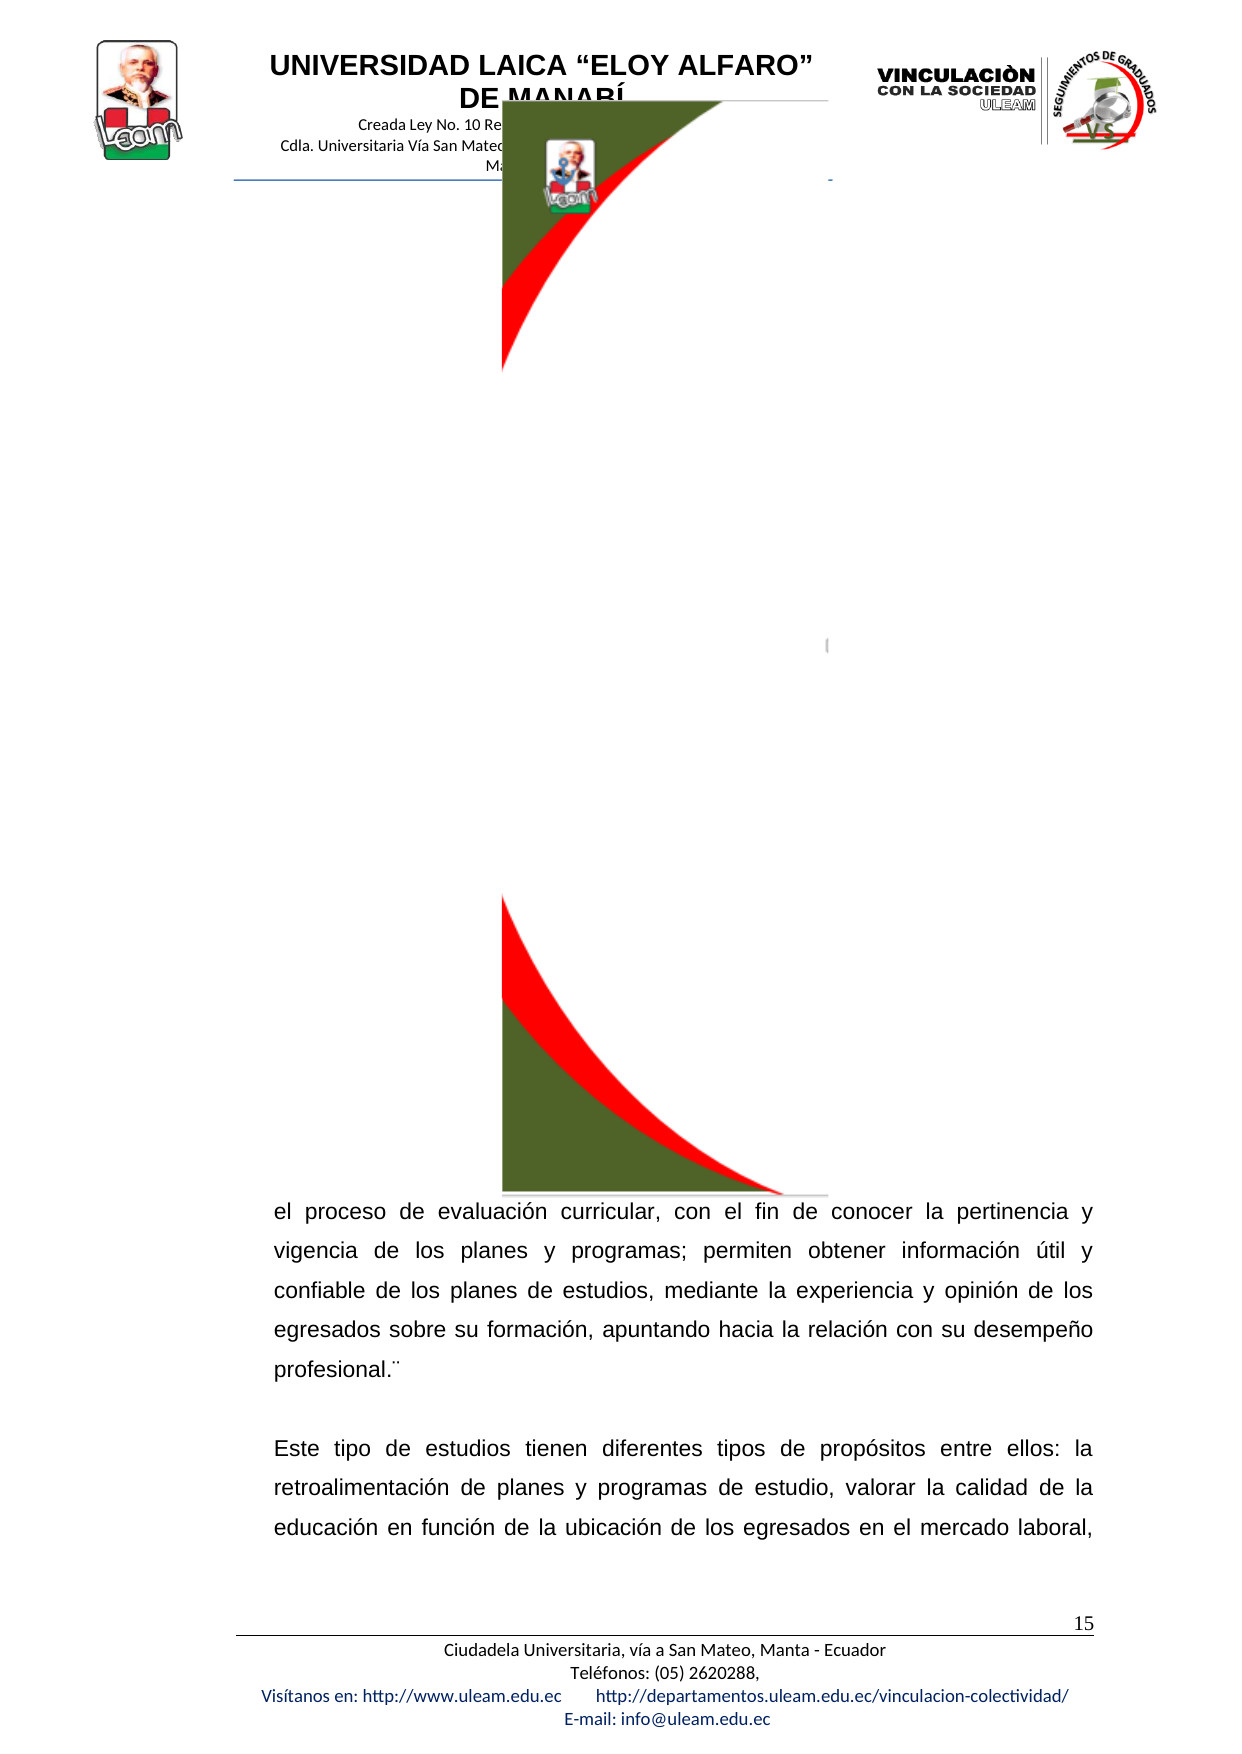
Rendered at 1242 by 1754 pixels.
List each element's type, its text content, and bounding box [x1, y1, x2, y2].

text ¨Los seguimientos de egresados constituyen una propuesta metodológica que permite dar cuenta de las actividades profesionales que éstos desarrollan, de las actitudes y valores que deben ser consecuencia de la formación recibida, de su campo de acción, su nivel de ingresos, su ubicación y su formación académica posterior al egreso; además cobran una importancia fundamental en el proceso de evaluación curricular, con el fin de conocer la pertinencia y vigencia de los planes y programas; permiten obtener información útil y confiable de los planes de estudios, mediante la experiencia y opinión de los egresados sobre su formación, apuntando hacia la relación con su desempeño profesional.¨ [274, 1198, 1094, 1382]
text Este tipo de estudios tienen diferentes tipos de propósitos entre ellos: la retroalimentación de planes y programas de estudio, valorar la calidad de la educación en función de la ubicación de los egresados en el mercado laboral, evaluación de la eficiencia externa de las instituciones educativas, la evaluación de la calidad con la que se desempeña las principales funciones de la educación superior y también puede considerarse como una alternativa para el autoconocimiento y la planeación de procesos de mejora y consolidación en las Instituciones educativas. Al dar una definición sobre seguimiento de egresados nos enfrentamos a múltiples referentes teóricos, con base a éstos y su finalidad, pueden estudiar variables específicas. [274, 1434, 1094, 1540]
picture [90, 40, 184, 160]
picture [870, 45, 1167, 160]
picture [501, 100, 829, 1198]
